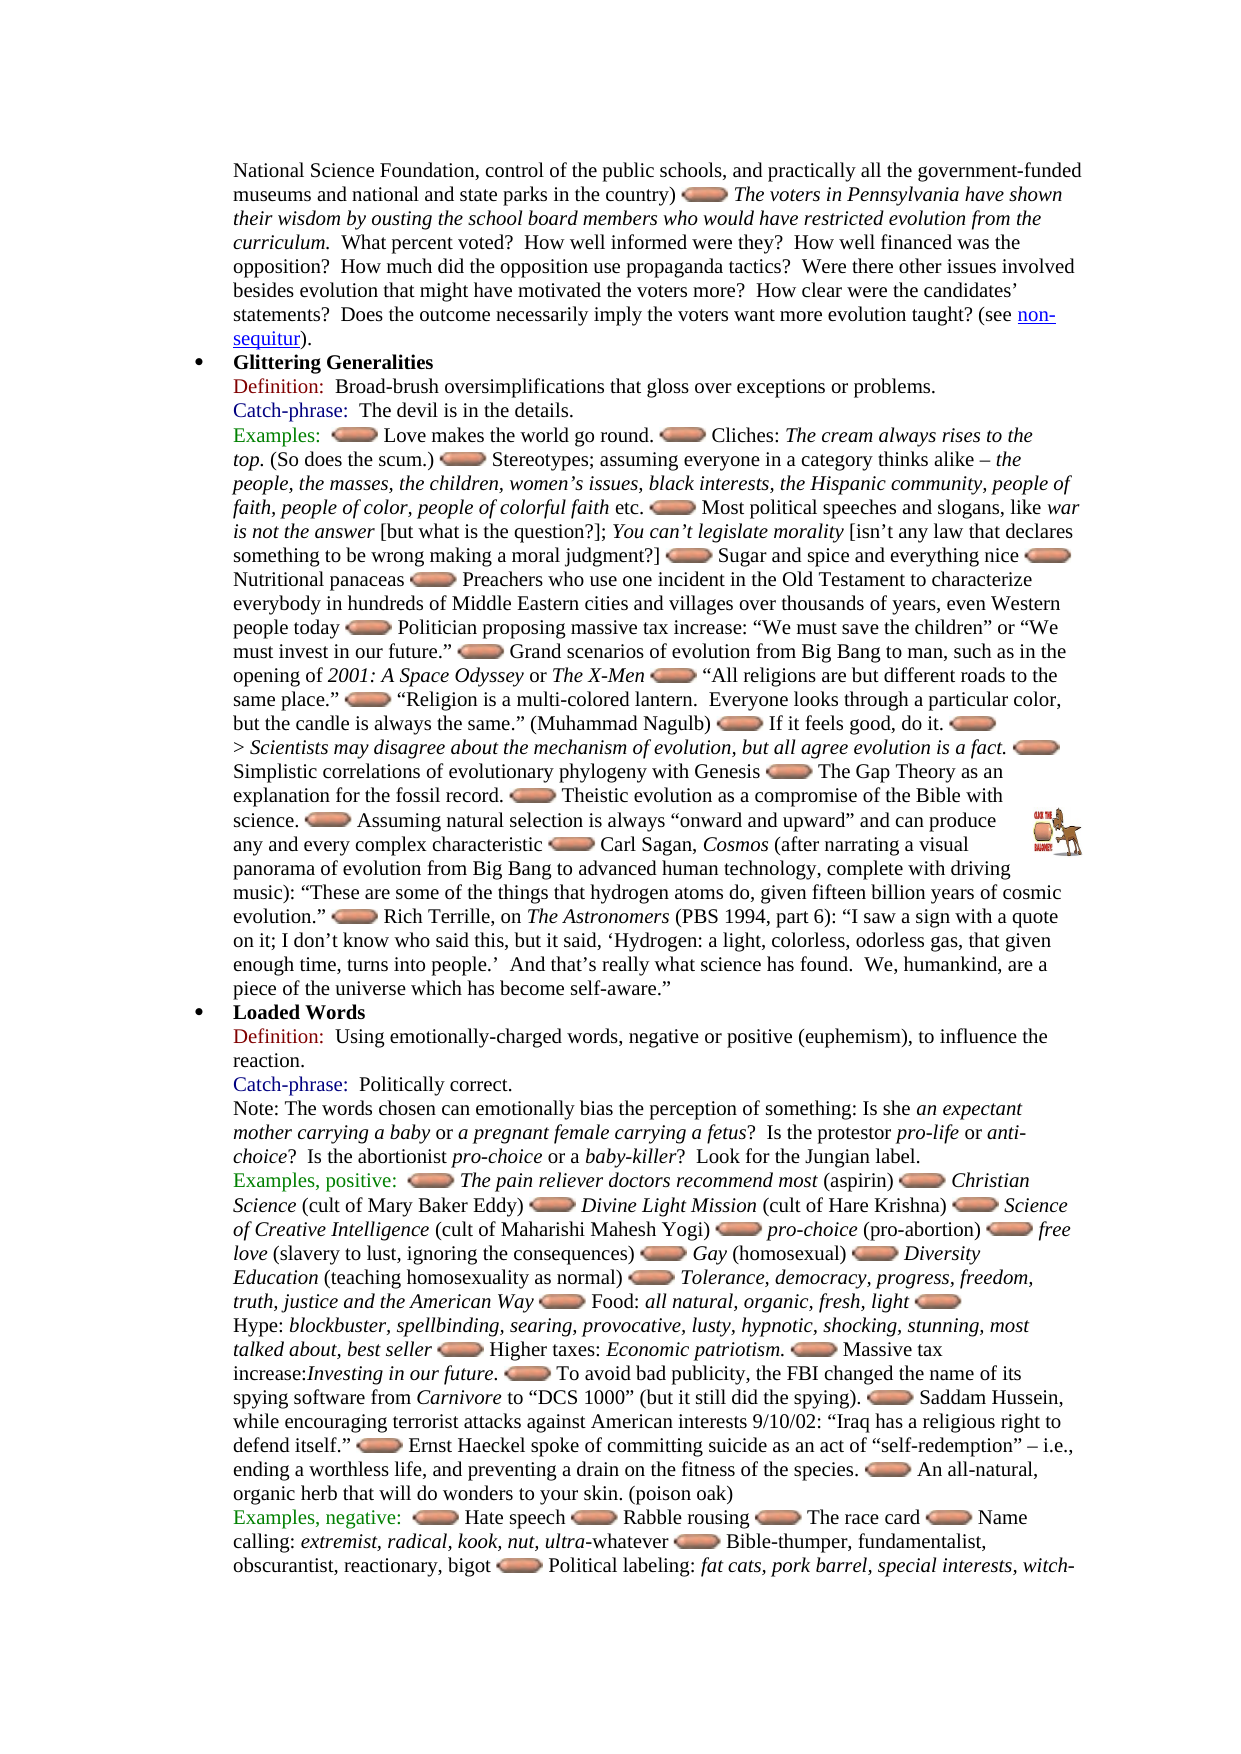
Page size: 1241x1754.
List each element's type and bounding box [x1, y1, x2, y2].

picture [344, 692, 392, 707]
picture [628, 1270, 675, 1285]
picture [681, 187, 729, 202]
picture [356, 1438, 403, 1453]
picture [304, 812, 352, 827]
picture [345, 620, 392, 635]
picture [673, 1534, 721, 1549]
picture [439, 452, 487, 466]
picture [570, 1510, 618, 1525]
picture [437, 1342, 484, 1357]
picture [851, 1246, 899, 1261]
picture [509, 788, 557, 803]
picture [715, 1222, 763, 1236]
picture [529, 1197, 576, 1212]
picture [457, 644, 505, 659]
picture [538, 1294, 586, 1309]
picture [331, 909, 378, 924]
picture [548, 837, 596, 851]
picture [659, 427, 707, 442]
picture [716, 716, 764, 731]
picture [331, 427, 378, 442]
picture [1024, 548, 1072, 563]
picture [1032, 807, 1083, 858]
picture [898, 1173, 946, 1188]
picture [952, 1197, 999, 1212]
picture [925, 1510, 973, 1525]
picture [754, 1510, 802, 1525]
picture [986, 1222, 1033, 1236]
picture [867, 1390, 914, 1405]
picture [407, 1173, 455, 1188]
picture [640, 1246, 687, 1261]
picture [650, 668, 697, 683]
picture [665, 548, 713, 563]
picture [649, 500, 697, 515]
picture [412, 1510, 459, 1525]
picture [949, 716, 997, 731]
picture [864, 1462, 912, 1477]
picture [1012, 740, 1060, 755]
table_header [150, 150, 1090, 1585]
picture [410, 572, 457, 587]
picture [496, 1558, 543, 1573]
picture [765, 764, 813, 779]
picture [790, 1342, 838, 1357]
picture [504, 1366, 552, 1381]
picture [914, 1294, 962, 1309]
